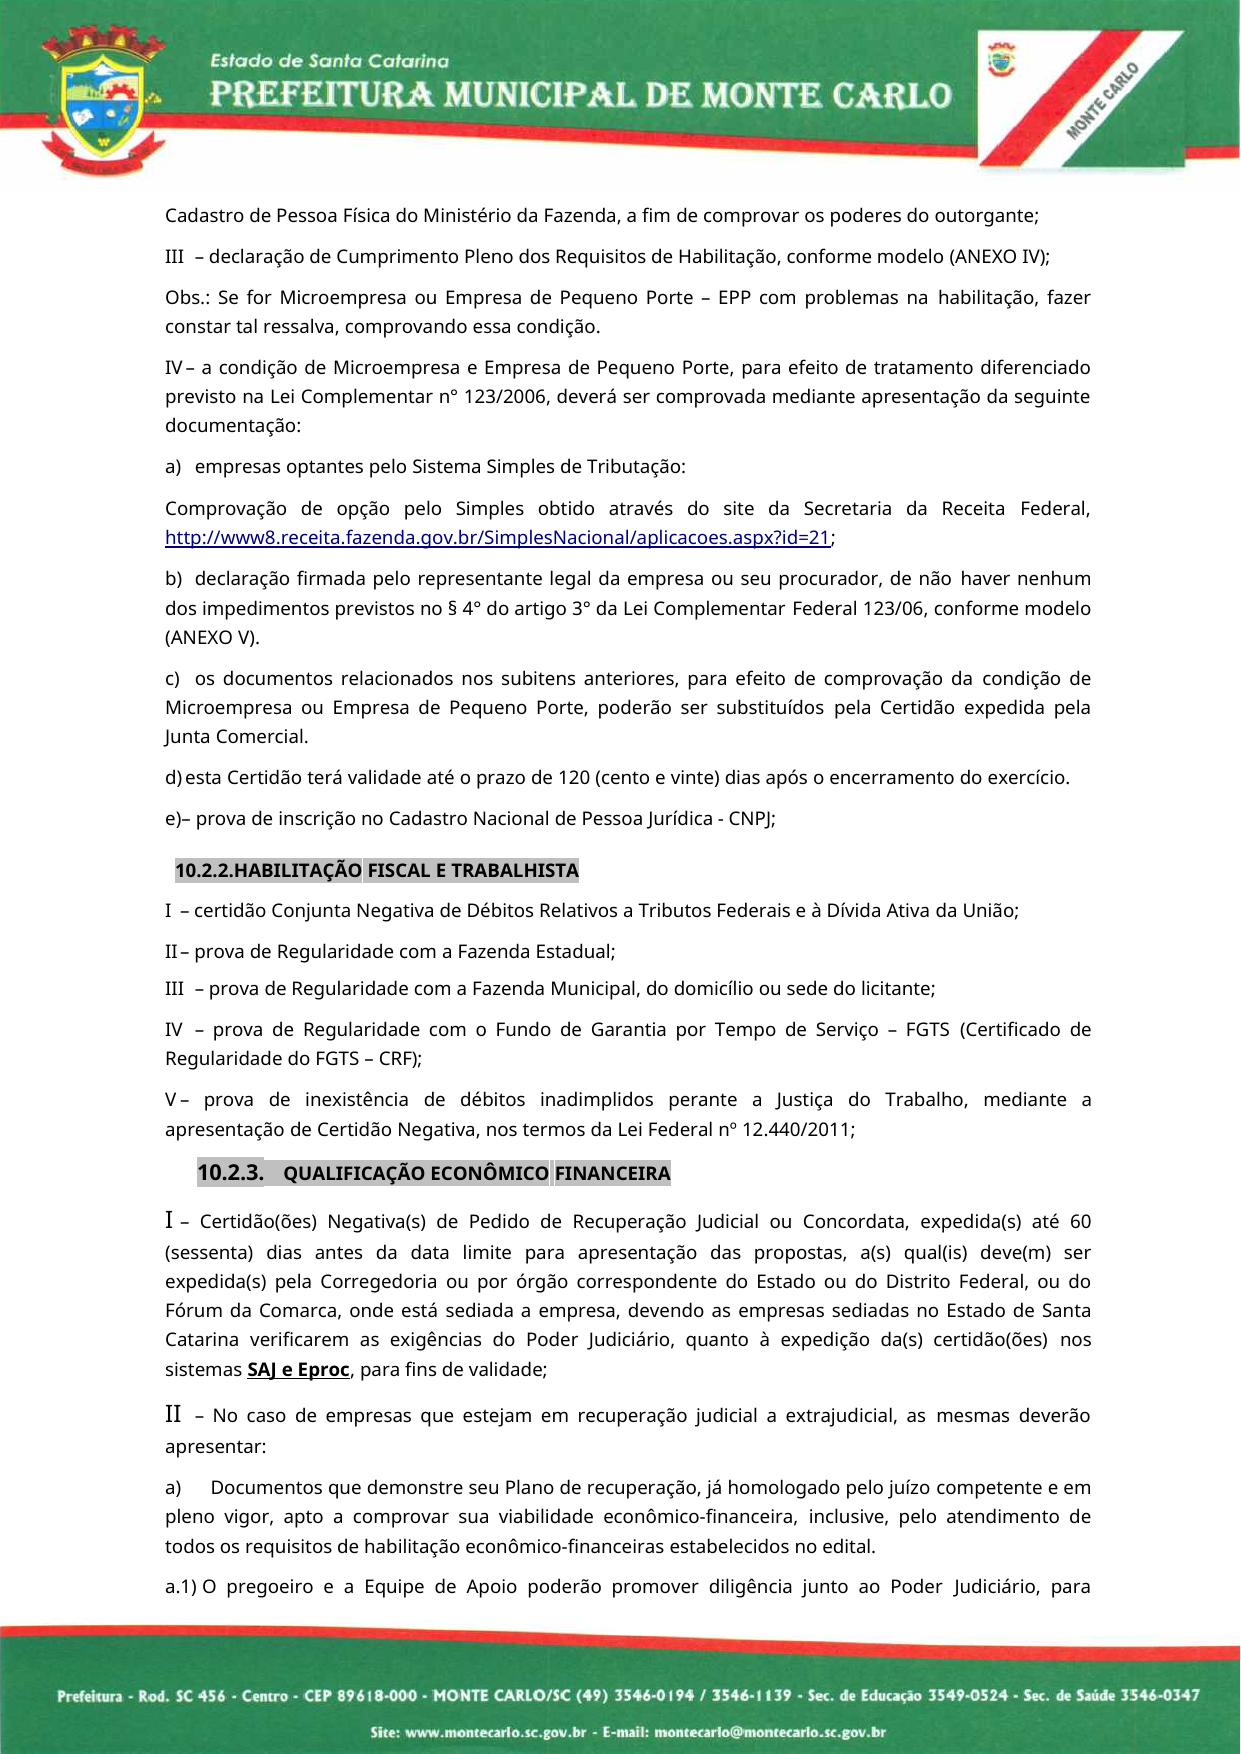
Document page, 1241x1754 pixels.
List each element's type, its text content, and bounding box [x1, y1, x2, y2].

text Comprovação de opção pelo Simples obtido através do site da Secretaria da Receita Federal, http://www8.receita.fazenda.gov.br/SimplesNacional/aplicacoes.aspx?id=21; [165, 495, 1091, 550]
list Documentos que demonstre seu Plano de recuperação, já homologado pelo juízo competente e em pleno vigor, apto a comprovar sua viabilidade econômico-financeira, inclusive, pelo atendimento de todos os requisitos de habilitação econômico-financeiras estabelecidos no edital. [165, 1474, 1091, 1558]
subtitle QUALIFICAÇÃO ECONÔMICO FINANCEIRA [264, 1157, 1123, 1187]
list – Certidão(ões) Negativa(s) de Pedido de Recuperação Judicial ou Concordata, expedida(s) até 60 (sessenta) dias antes da data limite para apresentação das propostas, a(s) qual(is) deve(m) ser expedida(s) pela Corregedoria ou por órgão correspondente do Estado ou do Distrito Federal, ou do Fórum da Comarca, onde está sediada a empresa, devendo as empresas sediadas no Estado de Santa Catarina verificarem as exigências do Poder Judiciário, quanto à expedição da(s) certidão(ões) nos sistemas SAJ e Eproc, para fins de validade; [165, 1203, 1092, 1382]
list – prova de Regularidade com o Fundo de Garantia por Tempo de Serviço – FGTS (Certificado de Regularidade do FGTS – CRF); [165, 1016, 1092, 1071]
picture [0, 1622, 1241, 1754]
text e)– prova de inscrição no Cadastro Nacional de Pessoa Jurídica - CNPJ; [134, 806, 1095, 831]
list – prova de inexistência de débitos inadimplidos perante a Justiça do Trabalho, mediante a apresentação de Certidão Negativa, nos termos da Lei Federal nº 12.440/2011; [165, 1087, 1092, 1141]
list – a condição de Microempresa e Empresa de Pequeno Porte, para efeito de tratamento diferenciado previsto na Lei Complementar n° 123/2006, deverá ser comprovada mediante apresentação da seguinte documentação: [165, 354, 1091, 438]
list – certidão Conjunta Negativa de Débitos Relativos a Tributos Federais e à Dívida Ativa da União; [165, 898, 1092, 923]
picture [0, 0, 1241, 194]
text Obs.: Se for Microempresa ou Empresa de Pequeno Porte – EPP com problemas na habilitação, fazer constar tal ressalva, comprovando essa condição. [165, 284, 1091, 339]
list – declaração de Cumprimento Pleno dos Requisitos de Habilitação, conforme modelo (ANEXO IV); [165, 243, 1091, 268]
list – prova de Regularidade com a Fazenda Municipal, do domicílio ou sede do licitante; [165, 975, 1123, 1001]
list – No caso de empresas que estejam em recuperação judicial a extrajudicial, as mesmas deverão apresentar: [165, 1397, 1091, 1459]
list empresas optantes pelo Sistema Simples de Tributação: [165, 454, 1123, 479]
list esta Certidão terá validade até o prazo de 120 (cento e vinte) dias após o encerramento do exercício. [165, 765, 1091, 790]
list declaração firmada pelo representante legal da empresa ou seu procurador, de não haver nenhum dos impedimentos previstos no § 4° do artigo 3° da Lei Complementar Federal 123/06, conforme modelo (ANEXO V). [165, 566, 1091, 649]
list 10.2.2.HABILITAÇÃO FISCAL E TRABALHISTA [165, 857, 1095, 883]
list os documentos relacionados nos subitens anteriores, para efeito de comprovação da condição de Microempresa ou Empresa de Pequeno Porte, poderão ser substituídos pela Certidão expedida pela Junta Comercial. [165, 665, 1091, 749]
list – prova de Regularidade com a Fazenda Estadual; [165, 938, 1123, 964]
